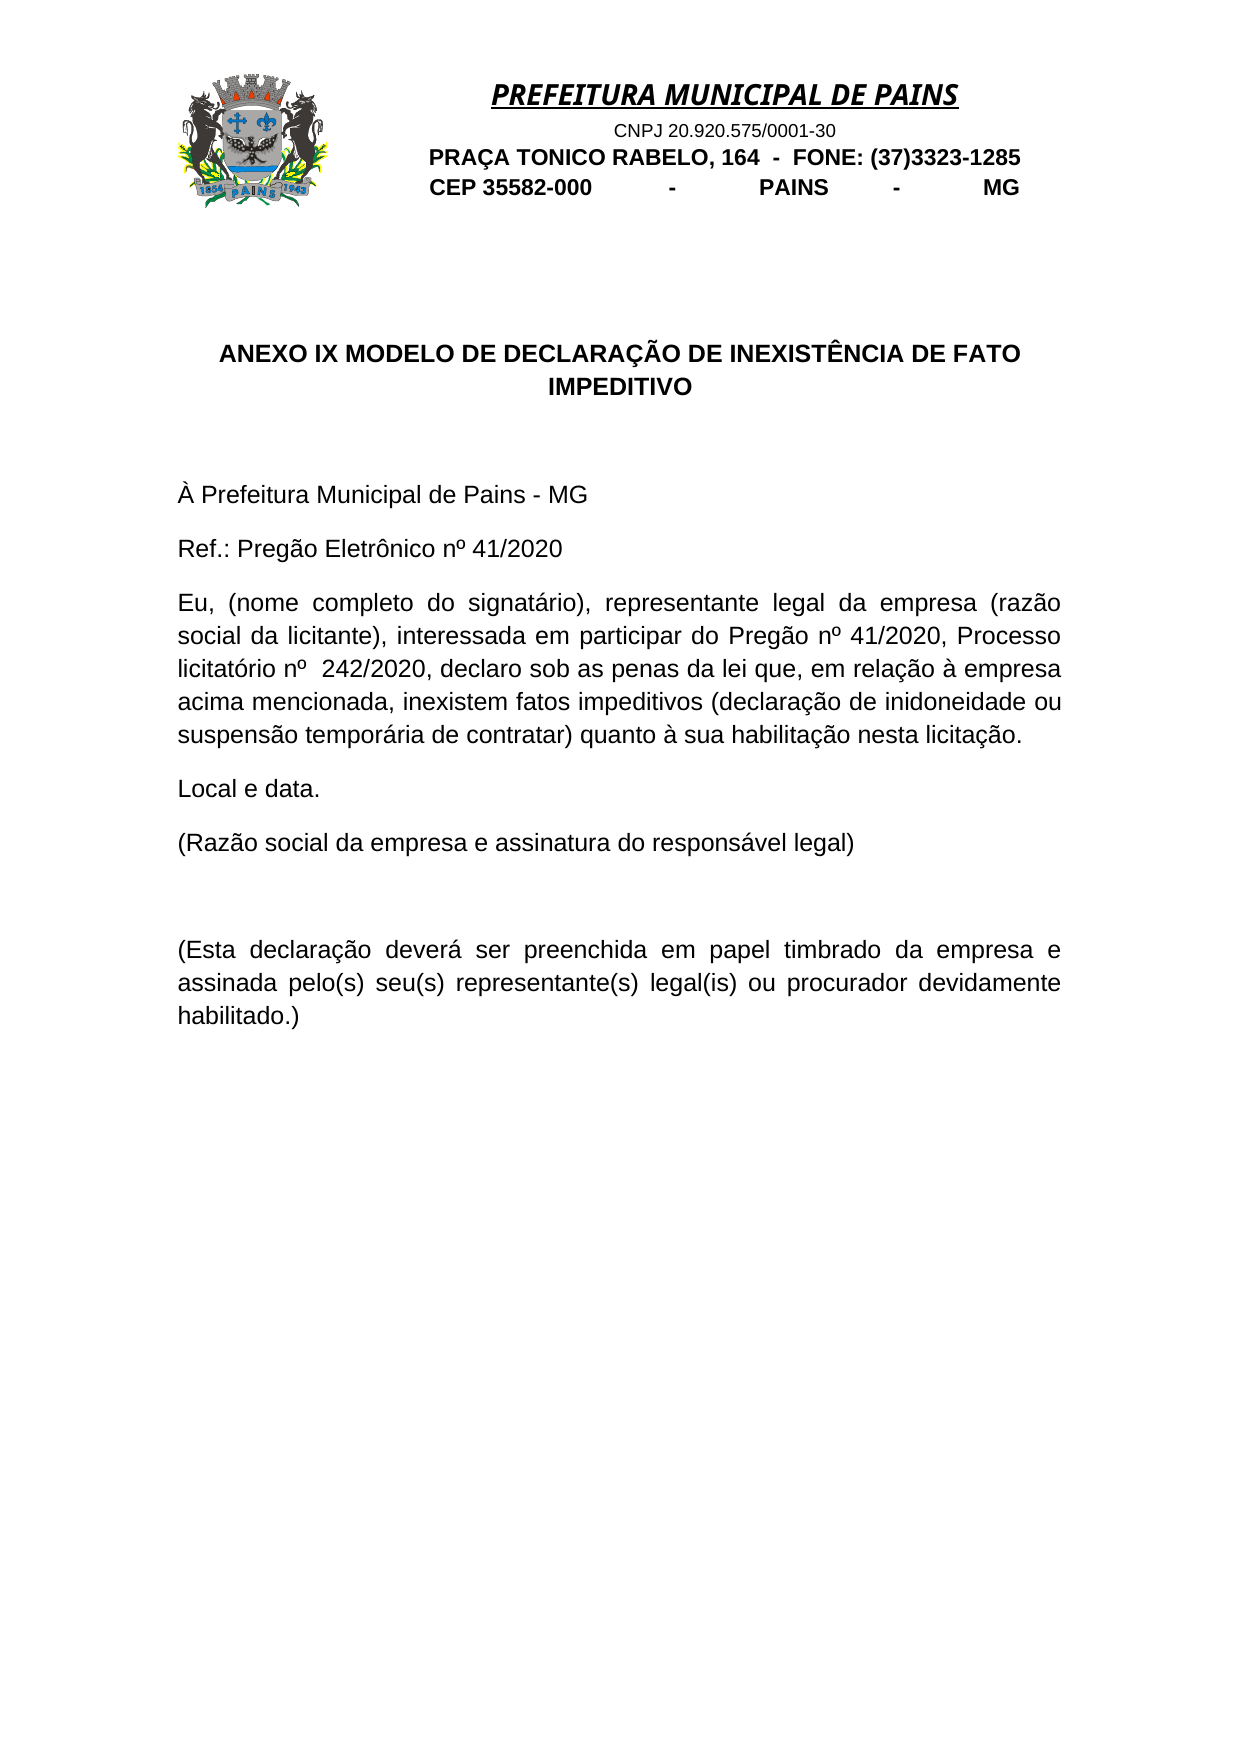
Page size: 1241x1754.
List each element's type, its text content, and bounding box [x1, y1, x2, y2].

text Ref.: Pregão Eletrônico nº 41/2020 [177, 534, 1063, 563]
text (Esta declaração deverá ser preenchida em papel timbrado da empresa e assinada pelo(s) seu(s) representante(s) legal(is) ou procurador devidamente habilitado.) [177, 935, 1063, 1030]
text Eu, (nome completo do signatário), representante legal da empresa (razão social da licitante), interessada em participar do Pregão nº 41/2020, Processo licitatório nº 242/2020, declaro sob as penas da lei que, em relação à empresa acima mencionada, inexistem fatos impeditivos (declaração de inidoneidade ou suspensão temporária de contratar) quanto à sua habilitação nesta licitação. [177, 588, 1063, 749]
text ANEXO IX MODELO DE DECLARAÇÃO DE INEXISTÊNCIA DE FATO IMPEDITIVO [177, 339, 1063, 401]
text (Razão social da empresa e assinatura do responsável legal) [177, 828, 1063, 856]
text Local e data. [177, 774, 1063, 802]
text À Prefeitura Municipal de Pains - MG [177, 480, 1063, 509]
